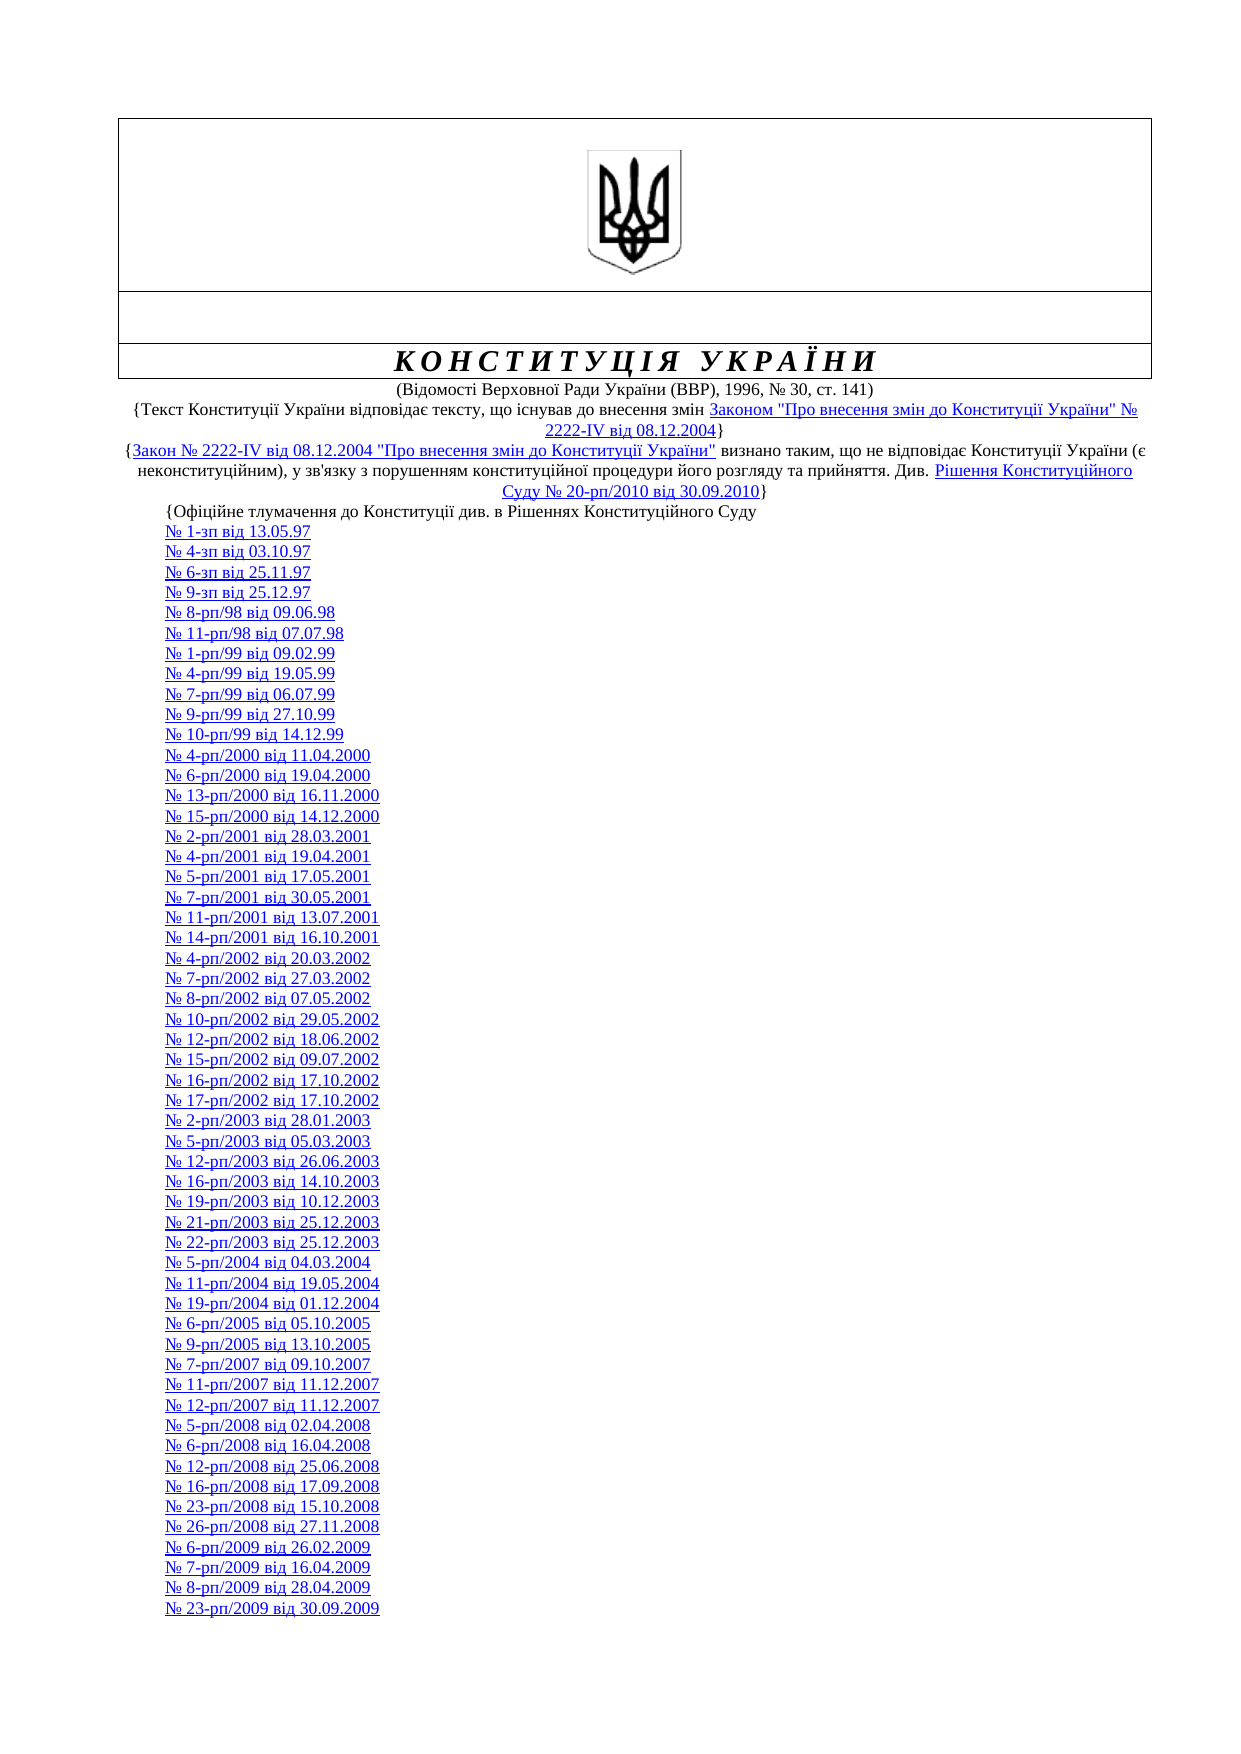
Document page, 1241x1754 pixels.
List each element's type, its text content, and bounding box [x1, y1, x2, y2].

text (Відомості Верховної Ради України (ВВР), 1996, № 30, ст. 141) [118, 379, 1152, 399]
text {Закон № 2222-IV від 08.12.2004 "Про внесення змін до Конституції України" визнано таким, що не відповідає Конституції України (є неконституційним), у зв'язку з порушенням конституційної процедури його розгляду та прийняття. Див. Рішення Конституційного Суду № 20-рп/2010 від 30.09.2010} [118, 440, 1152, 501]
picture [587, 150, 682, 275]
table_header [119, 119, 1151, 291]
table_cell [119, 292, 1151, 343]
table_cell КОНСТИТУЦІЯ УКРАЇНИ [119, 344, 1151, 378]
text {Текст Конституції України відповідає тексту, що існував до внесення змін Законом "Про внесення змін до Конституції України" № 2222-IV від 08.12.2004} [118, 399, 1152, 440]
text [165, 501, 1105, 1618]
